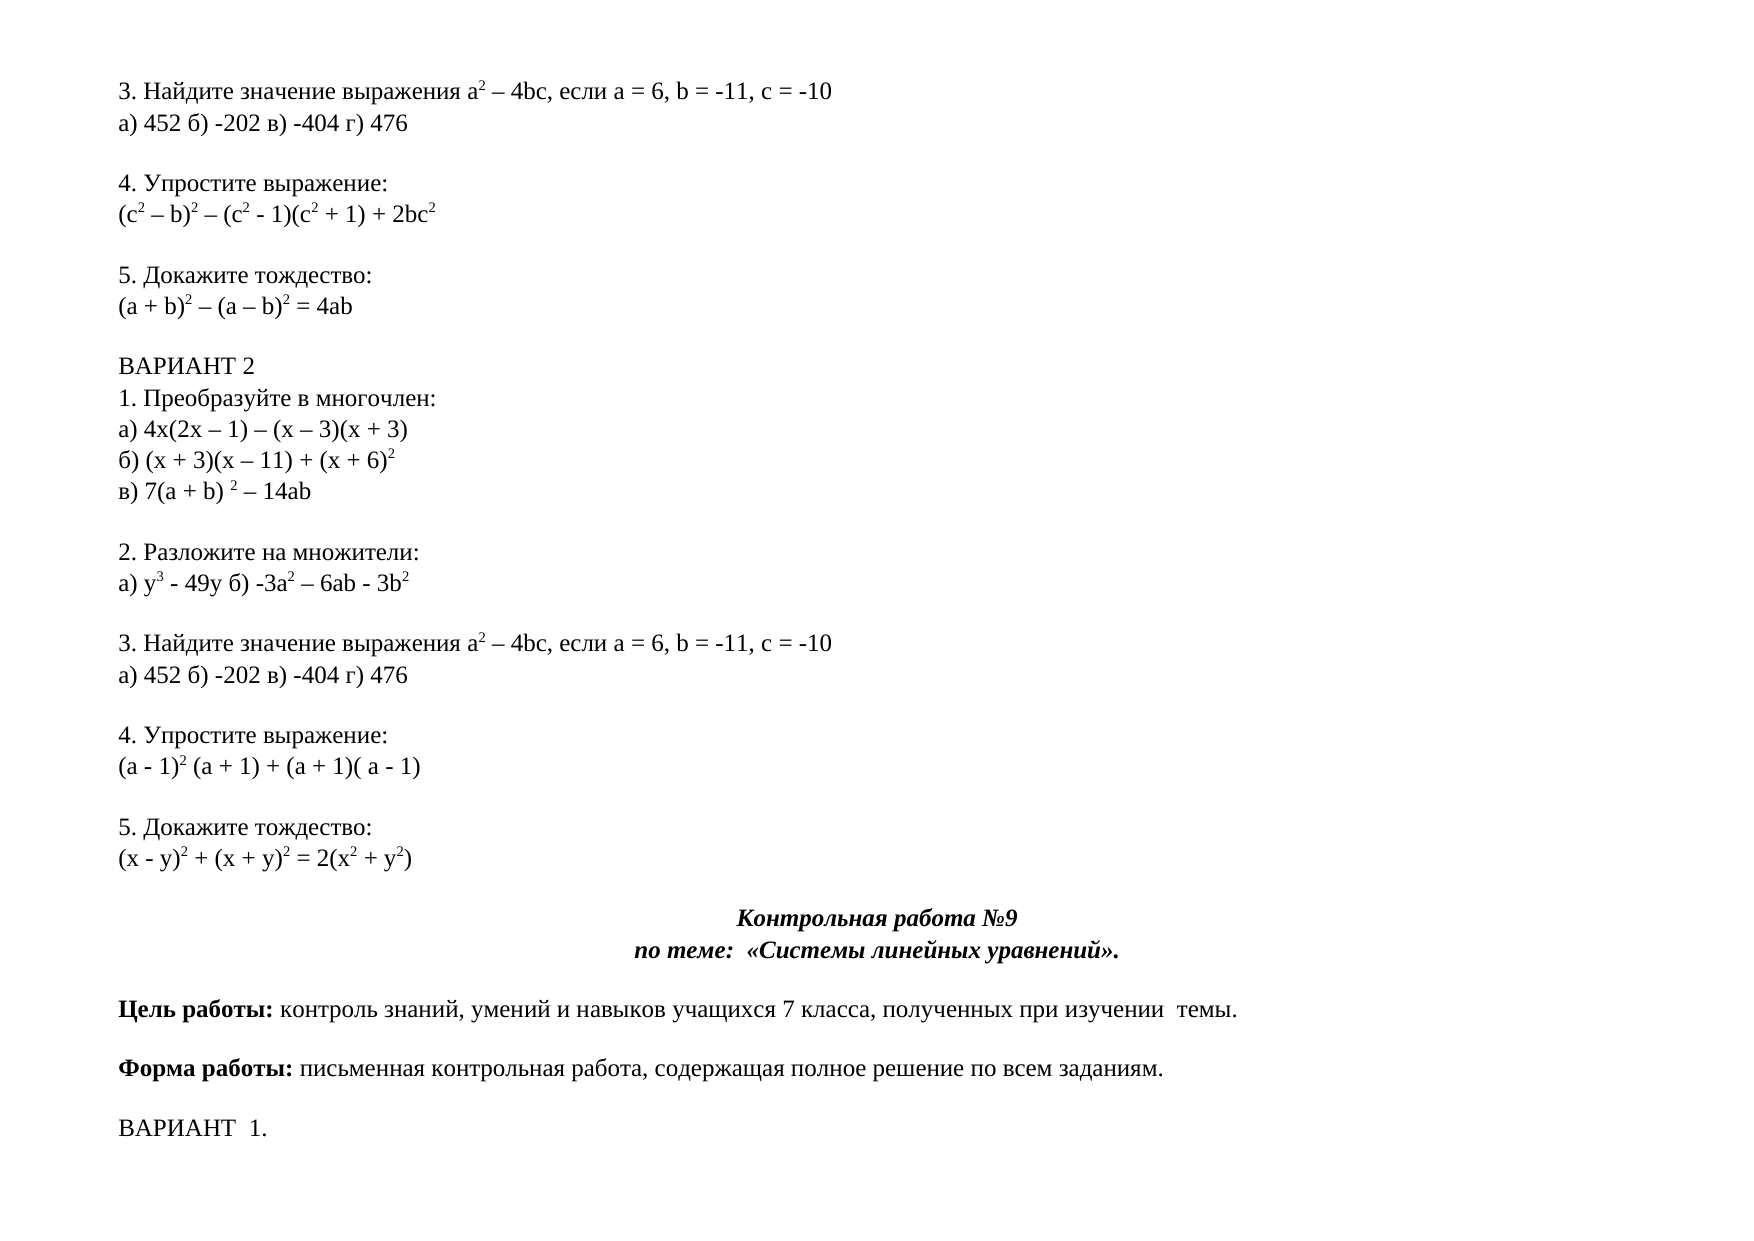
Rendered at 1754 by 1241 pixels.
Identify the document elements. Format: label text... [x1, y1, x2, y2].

text 3. Найдите значение выражения а2 – 4bс, если а = 6, b = -11, с = -10 а) 452 б) -202 в) -404 г) 476 [118, 74, 1636, 136]
text Цель работы: контроль знаний, умений и навыков учащихся 7 класса, полученных при изучении темы. [118, 993, 1636, 1023]
text ВАРИАНТ 2 1. Преобразуйте в многочлен: а) 4х(2х – 1) – (х – 3)(х + 3) б) (х + 3)(х – 11) + (х + 6)2 в) 7(а + b) 2 – 14аb [118, 349, 1636, 505]
text 4. Упростите выражение: (с2 – b)2 – (с2 - 1)(с2 + 1) + 2bс2 [118, 166, 1636, 228]
text 2. Разложите на множители: а) у3 - 49у б) -3а2 – 6аb - 3b2 [118, 534, 1636, 597]
text Форма работы: письменная контрольная работа, содержащая полное решение по всем заданиям. [118, 1052, 1636, 1082]
text 5. Докажите тождество: (а + b)2 – (а – b)2 = 4аb [118, 257, 1636, 320]
text ВАРИАНТ 1. [118, 1111, 1636, 1142]
text по теме: «Системы линейных уравнений». [118, 932, 1636, 963]
text 5. Докажите тождество: (х - у)2 + (х + у)2 = 2(х2 + у2) [118, 809, 1636, 872]
text Контрольная работа №9 [118, 901, 1636, 932]
text 4. Упростите выражение: (а - 1)2 (а + 1) + (а + 1)( а - 1) [118, 718, 1636, 780]
text 3. Найдите значение выражения а2 – 4bс, если а = 6, b = -11, с = -10 а) 452 б) -202 в) -404 г) 476 [118, 626, 1636, 688]
